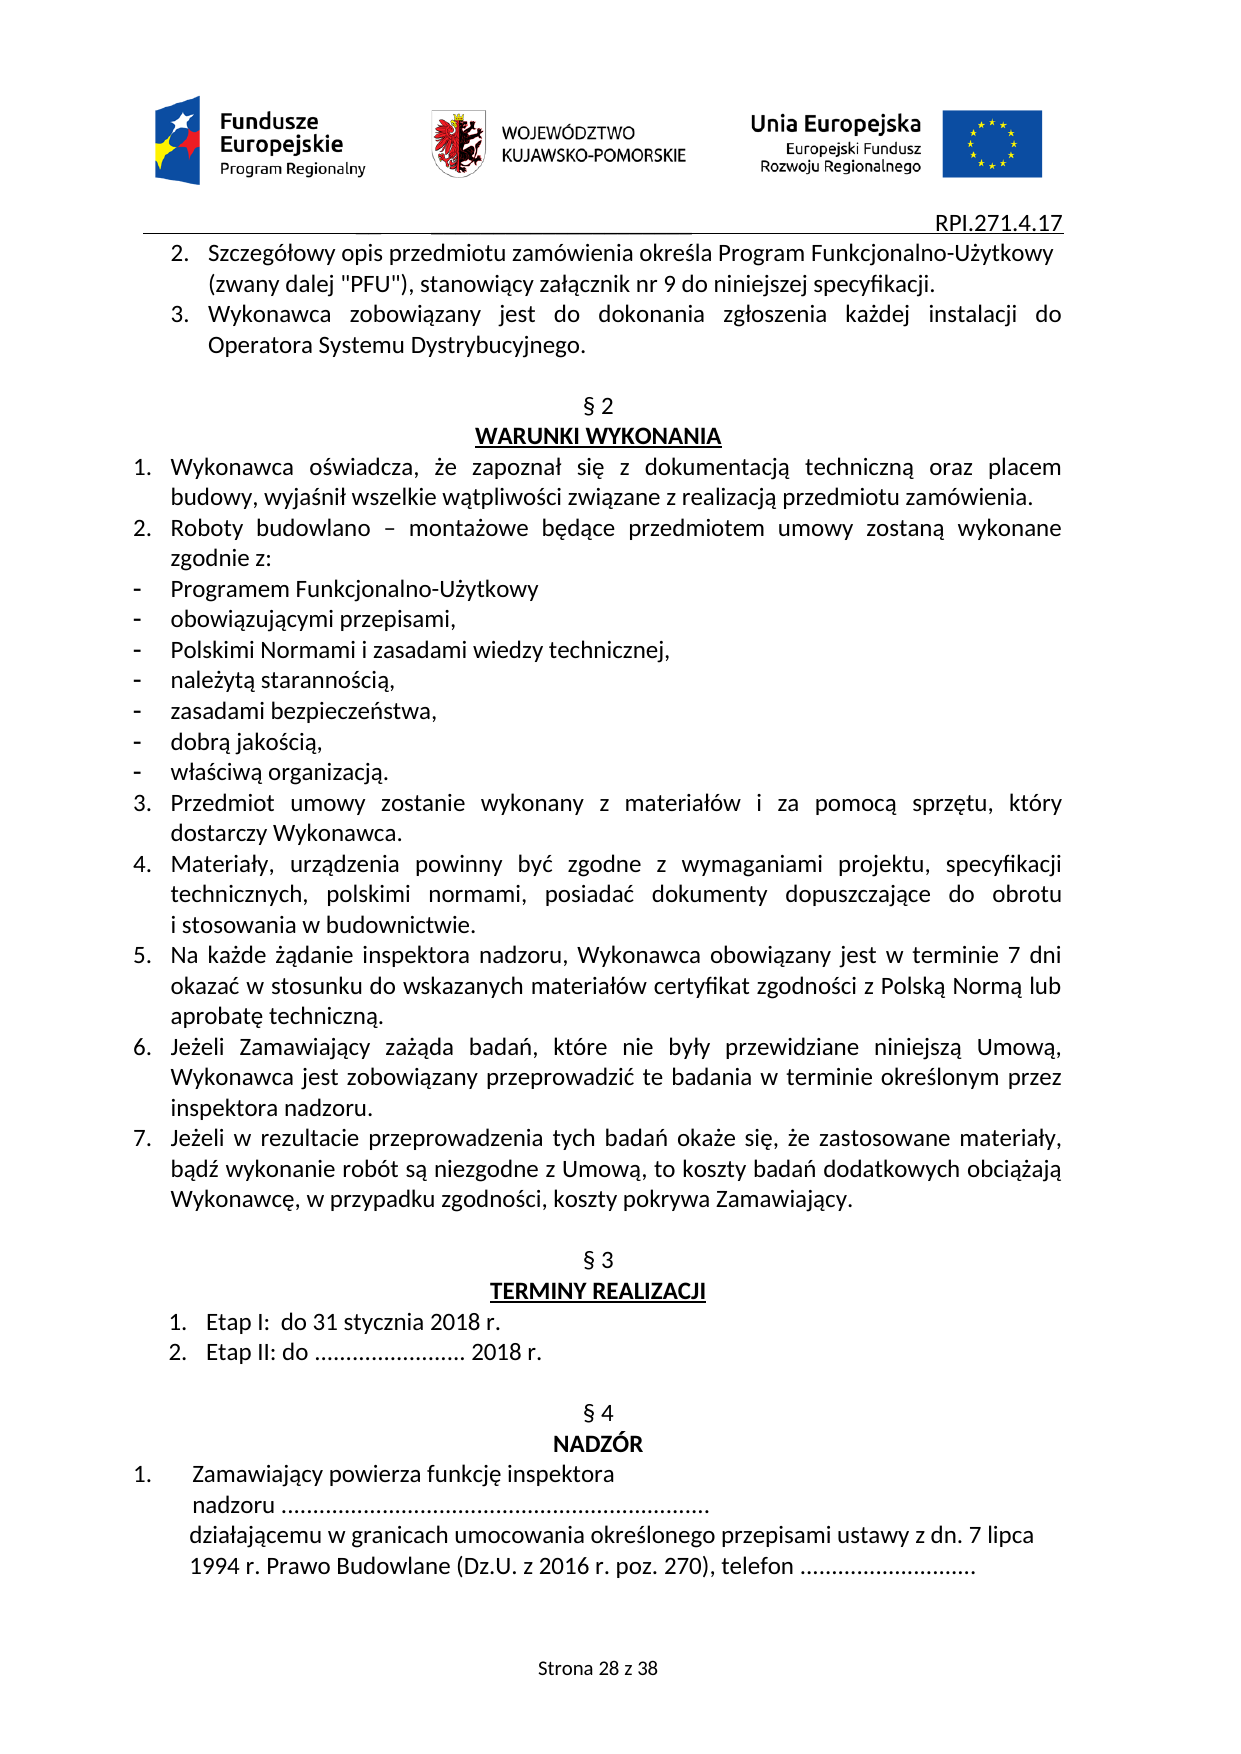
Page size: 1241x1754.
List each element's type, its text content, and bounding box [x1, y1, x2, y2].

list Zamawiający powierza funkcję inspektora nadzoru .................................................................... [133, 1458, 1063, 1519]
subtitle NADZÓR [133, 1428, 1063, 1458]
list Szczegółowy opis przedmiotu zamówienia określa Program Funkcjonalno-Użytkowy (zwany dalej "PFU"), stanowiący załącznik nr 9 do niniejszej specyfikacji. [170, 237, 1063, 298]
list Materiały, urządzenia powinny być zgodne z wymaganiami projektu, specyfikacji technicznych, polskimi normami, posiadać dokumenty dopuszczające do obrotu i stosowania w budownictwie. [133, 848, 1063, 939]
list Przedmiot umowy zostanie wykonany z materiałów i za pomocą sprzętu, który dostarczy Wykonawca. [133, 787, 1063, 848]
subtitle Etap II: do ........................ 2018 r. [168, 1336, 1063, 1367]
picture [133, 73, 1064, 207]
subtitle TERMINY REALIZACJI [133, 1275, 1063, 1306]
list Jeżeli Zamawiający zażąda badań, które nie były przewidziane niniejszą Umową, Wykonawca jest zobowiązany przeprowadzić te badania w terminie określonym przez inspektora nadzoru. [133, 1031, 1063, 1122]
subtitle Etap I: do 31 stycznia 2018 r. [168, 1306, 1063, 1336]
list Jeżeli w rezultacie przeprowadzenia tych badań okaże się, że zastosowane materiały, bądź wykonanie robót są niezgodne z Umową, to koszty badań dodatkowych obciążają Wykonawcę, w przypadku zgodności, koszty pokrywa Zamawiający. [133, 1122, 1063, 1214]
text § 3 [133, 1244, 1063, 1275]
list Roboty budowlano – montażowe będące przedmiotem umowy zostaną wykonane zgodnie z: [133, 512, 1063, 573]
list należytą starannością, [133, 665, 1063, 695]
list właściwą organizacją. [133, 756, 1063, 787]
list Na każde żądanie inspektora nadzoru, Wykonawca obowiązany jest w terminie 7 dni okazać w stosunku do wskazanych materiałów certyfikat zgodności z Polską Normą lub aprobatę techniczną. [133, 939, 1063, 1031]
list obowiązującymi przepisami, [133, 604, 1063, 634]
list Programem Funkcjonalno-Użytkowy [133, 573, 1063, 604]
list Polskimi Normami i zasadami wiedzy technicznej, [133, 634, 1063, 665]
list zasadami bezpieczeństwa, [133, 695, 1063, 726]
text działającemu w granicach umocowania określonego przepisami ustawy z dn. 7 lipca 1994 r. Prawo Budowlane (Dz.U. z 2016 r. poz. 270), telefon ............................ [189, 1519, 1063, 1580]
list dobrą jakością, [133, 726, 1063, 756]
text § 2 [133, 390, 1063, 421]
list Wykonawca oświadcza, że zapoznał się z dokumentacją techniczną oraz placem budowy, wyjaśnił wszelkie wątpliwości związane z realizacją przedmiotu zamówienia. [133, 451, 1063, 512]
subtitle WARUNKI WYKONANIA [133, 421, 1063, 451]
text § 4 [133, 1397, 1063, 1428]
list Wykonawca zobowiązany jest do dokonania zgłoszenia każdej instalacji do Operatora Systemu Dystrybucyjnego. [170, 298, 1063, 359]
